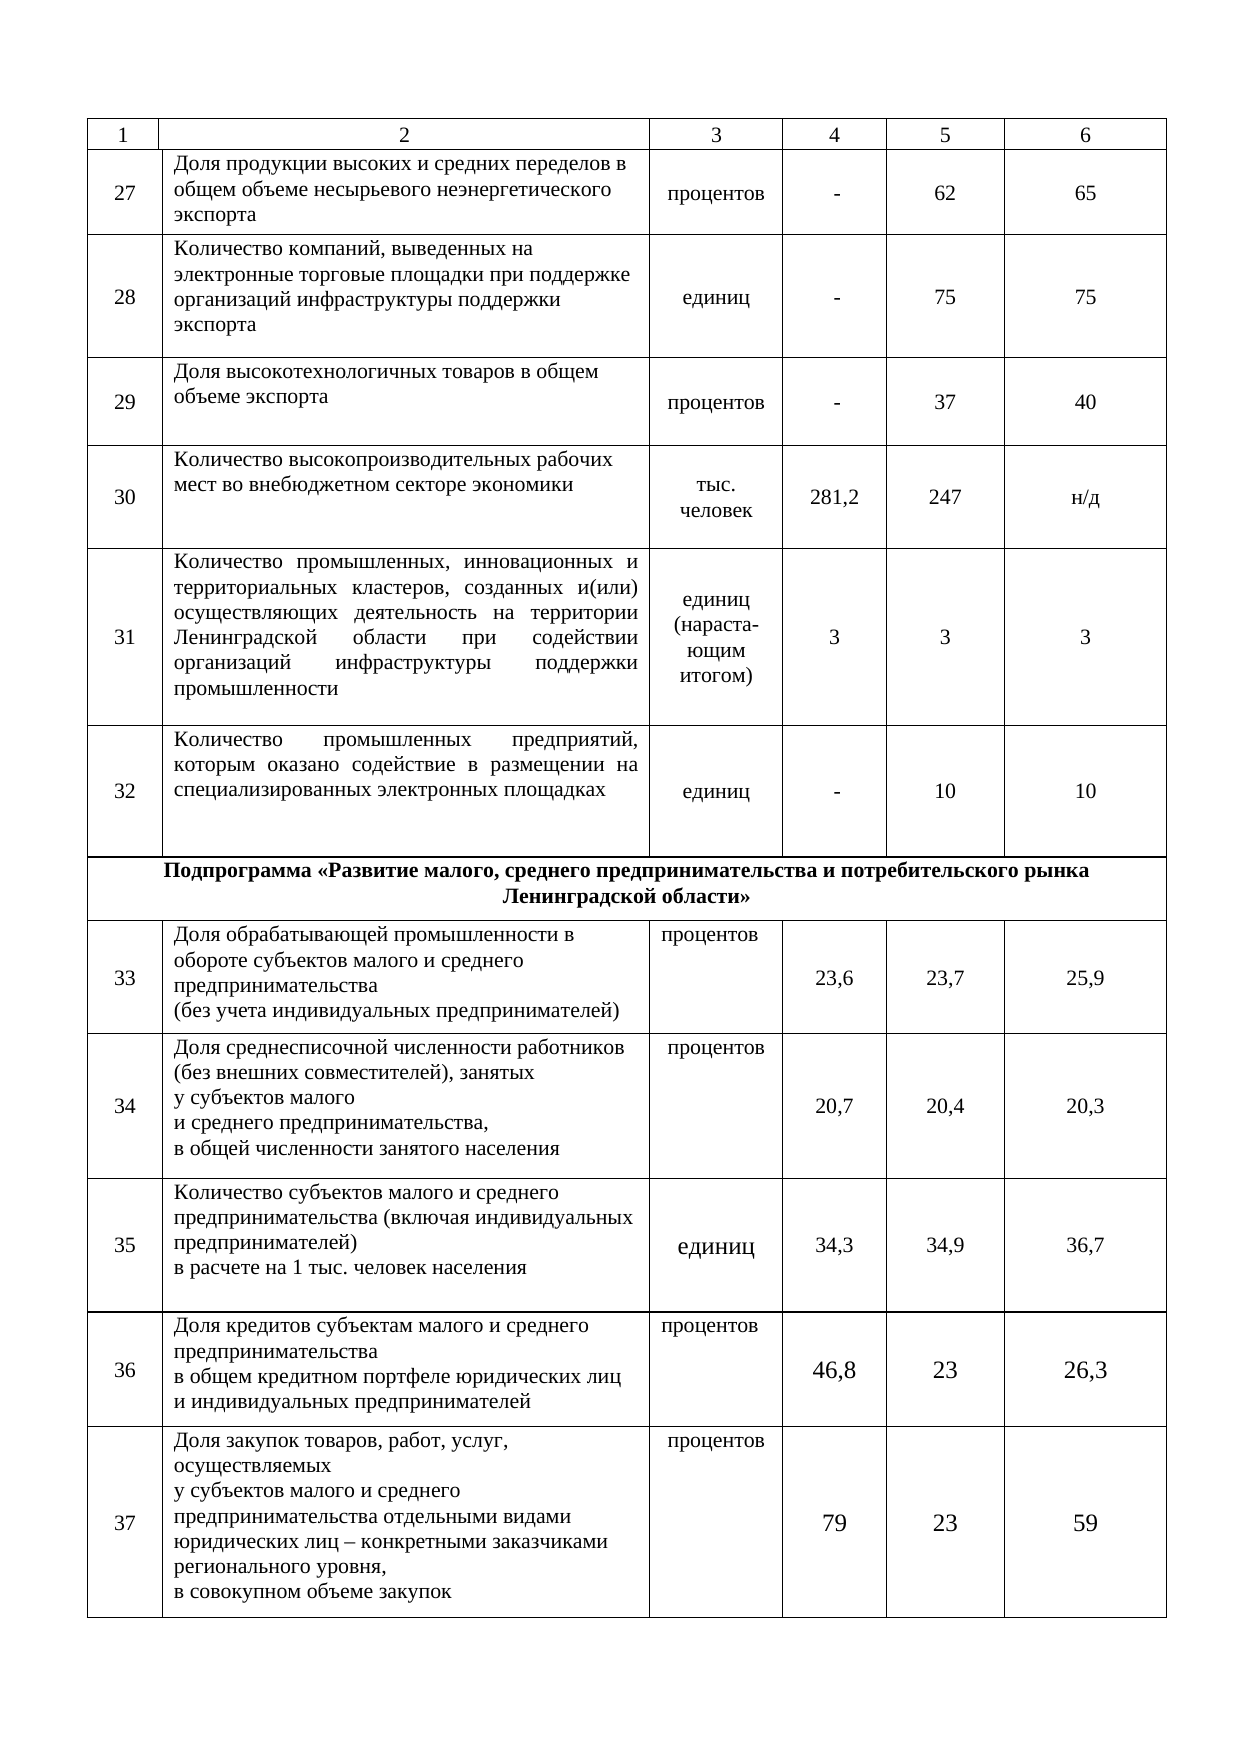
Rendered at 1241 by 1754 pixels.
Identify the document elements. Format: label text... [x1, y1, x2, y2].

table_cell 27 [88, 150, 162, 234]
table_cell процентов [650, 150, 782, 234]
table_cell 75 [1005, 235, 1166, 357]
table_cell 26,3 [1005, 1313, 1166, 1426]
table_cell Количество субъектов малого и среднего предпринимательства (включая индивидуальных предпринимателей) в расчете на 1 тыс. человек населения [163, 1179, 649, 1311]
table_cell единиц [650, 726, 782, 856]
table_cell Подпрограмма «Развитие малого, среднего предпринимательства и потребительского рынка Ленинградской области» [88, 858, 1166, 920]
table_cell - [783, 235, 886, 357]
table_cell 23 [887, 1313, 1004, 1426]
table_cell 23 [887, 1427, 1004, 1617]
table_cell процентов [650, 1034, 782, 1178]
table_cell 29 [88, 358, 162, 445]
table_cell 37 [887, 358, 1004, 445]
table_cell 37 [88, 1427, 162, 1617]
table_cell 79 [783, 1427, 886, 1617]
table_cell 281,2 [783, 446, 886, 547]
table_cell 34,3 [783, 1179, 886, 1311]
table_cell 3 [783, 549, 886, 725]
table_cell 3 [887, 549, 1004, 725]
table_cell 20,3 [1005, 1034, 1166, 1178]
table_cell Доля кредитов субъектам малого и среднего предпринимательства в общем кредитном портфеле юридических лиц и индивидуальных предпринимателей [163, 1313, 649, 1426]
table_cell 62 [887, 150, 1004, 234]
table_header 1 [88, 119, 158, 149]
table_cell - [783, 726, 886, 856]
table_cell н/д [1005, 446, 1166, 547]
table_cell 40 [1005, 358, 1166, 445]
table_cell Доля среднесписочной численности работников (без внешних совместителей), занятых у субъектов малого и среднего предпринимательства, в общей численности занятого населения [163, 1034, 649, 1178]
table_cell - [783, 150, 886, 234]
table_cell 36 [88, 1313, 162, 1426]
table_header 6 [1005, 119, 1166, 149]
table_cell 33 [88, 921, 162, 1033]
table_cell 25,9 [1005, 921, 1166, 1033]
table_cell Количество высокопроизводительных рабочих мест во внебюджетном секторе экономики [163, 446, 649, 547]
table_cell 75 [887, 235, 1004, 357]
table_cell 32 [88, 726, 162, 856]
table_header 4 [783, 119, 886, 149]
table_cell единиц (нараста-ющим итогом) [650, 549, 782, 725]
table_cell 65 [1005, 150, 1166, 234]
table_header 3 [650, 119, 782, 149]
table_cell 10 [887, 726, 1004, 856]
table_cell Доля продукции высоких и средних переделов в общем объеме несырьевого неэнергетического экспорта [163, 150, 649, 234]
table_cell 35 [88, 1179, 162, 1311]
table_cell единиц [650, 235, 782, 357]
table_cell процентов [650, 358, 782, 445]
table_header 2 [159, 119, 649, 149]
table_cell 34,9 [887, 1179, 1004, 1311]
table_cell 3 [1005, 549, 1166, 725]
table_cell Доля обрабатывающей промышленности в обороте субъектов малого и среднего предпринимательства (без учета индивидуальных предпринимателей) [163, 921, 649, 1033]
table_cell 28 [88, 235, 162, 357]
table_cell 23,7 [887, 921, 1004, 1033]
table_cell Доля высокотехнологичных товаров в общем объеме экспорта [163, 358, 649, 445]
table_cell Количество промышленных предприятий, которым оказано содействие в размещении на специализированных электронных площадках [163, 726, 649, 856]
table_cell 46,8 [783, 1313, 886, 1426]
table_cell тыс. человек [650, 446, 782, 547]
table_cell 36,7 [1005, 1179, 1166, 1311]
table_cell - [783, 358, 886, 445]
table_cell 59 [1005, 1427, 1166, 1617]
table_cell единиц [650, 1179, 782, 1311]
table_cell 34 [88, 1034, 162, 1178]
table_cell 247 [887, 446, 1004, 547]
table_cell 31 [88, 549, 162, 725]
table_cell 30 [88, 446, 162, 547]
table_cell Количество промышленных, инновационных и территориальных кластеров, созданных и(или) осуществляющих деятельность на территории Ленинградской области при содействии организаций инфраструктуры поддержки промышленности [163, 549, 649, 725]
table_cell 23,6 [783, 921, 886, 1033]
table_header 5 [887, 119, 1004, 149]
table_cell Доля закупок товаров, работ, услуг, осуществляемых у субъектов малого и среднего предпринимательства отдельными видами юридических лиц – конкретными заказчиками регионального уровня, в совокупном объеме закупок [163, 1427, 649, 1617]
table_cell процентов [650, 921, 782, 1033]
table_cell Количество компаний, выведенных на электронные торговые площадки при поддержке организаций инфраструктуры поддержки экспорта [163, 235, 649, 357]
table_cell процентов [650, 1313, 782, 1426]
table_cell 10 [1005, 726, 1166, 856]
table_cell 20,4 [887, 1034, 1004, 1178]
table_cell 20,7 [783, 1034, 886, 1178]
table_cell процентов [650, 1427, 782, 1617]
